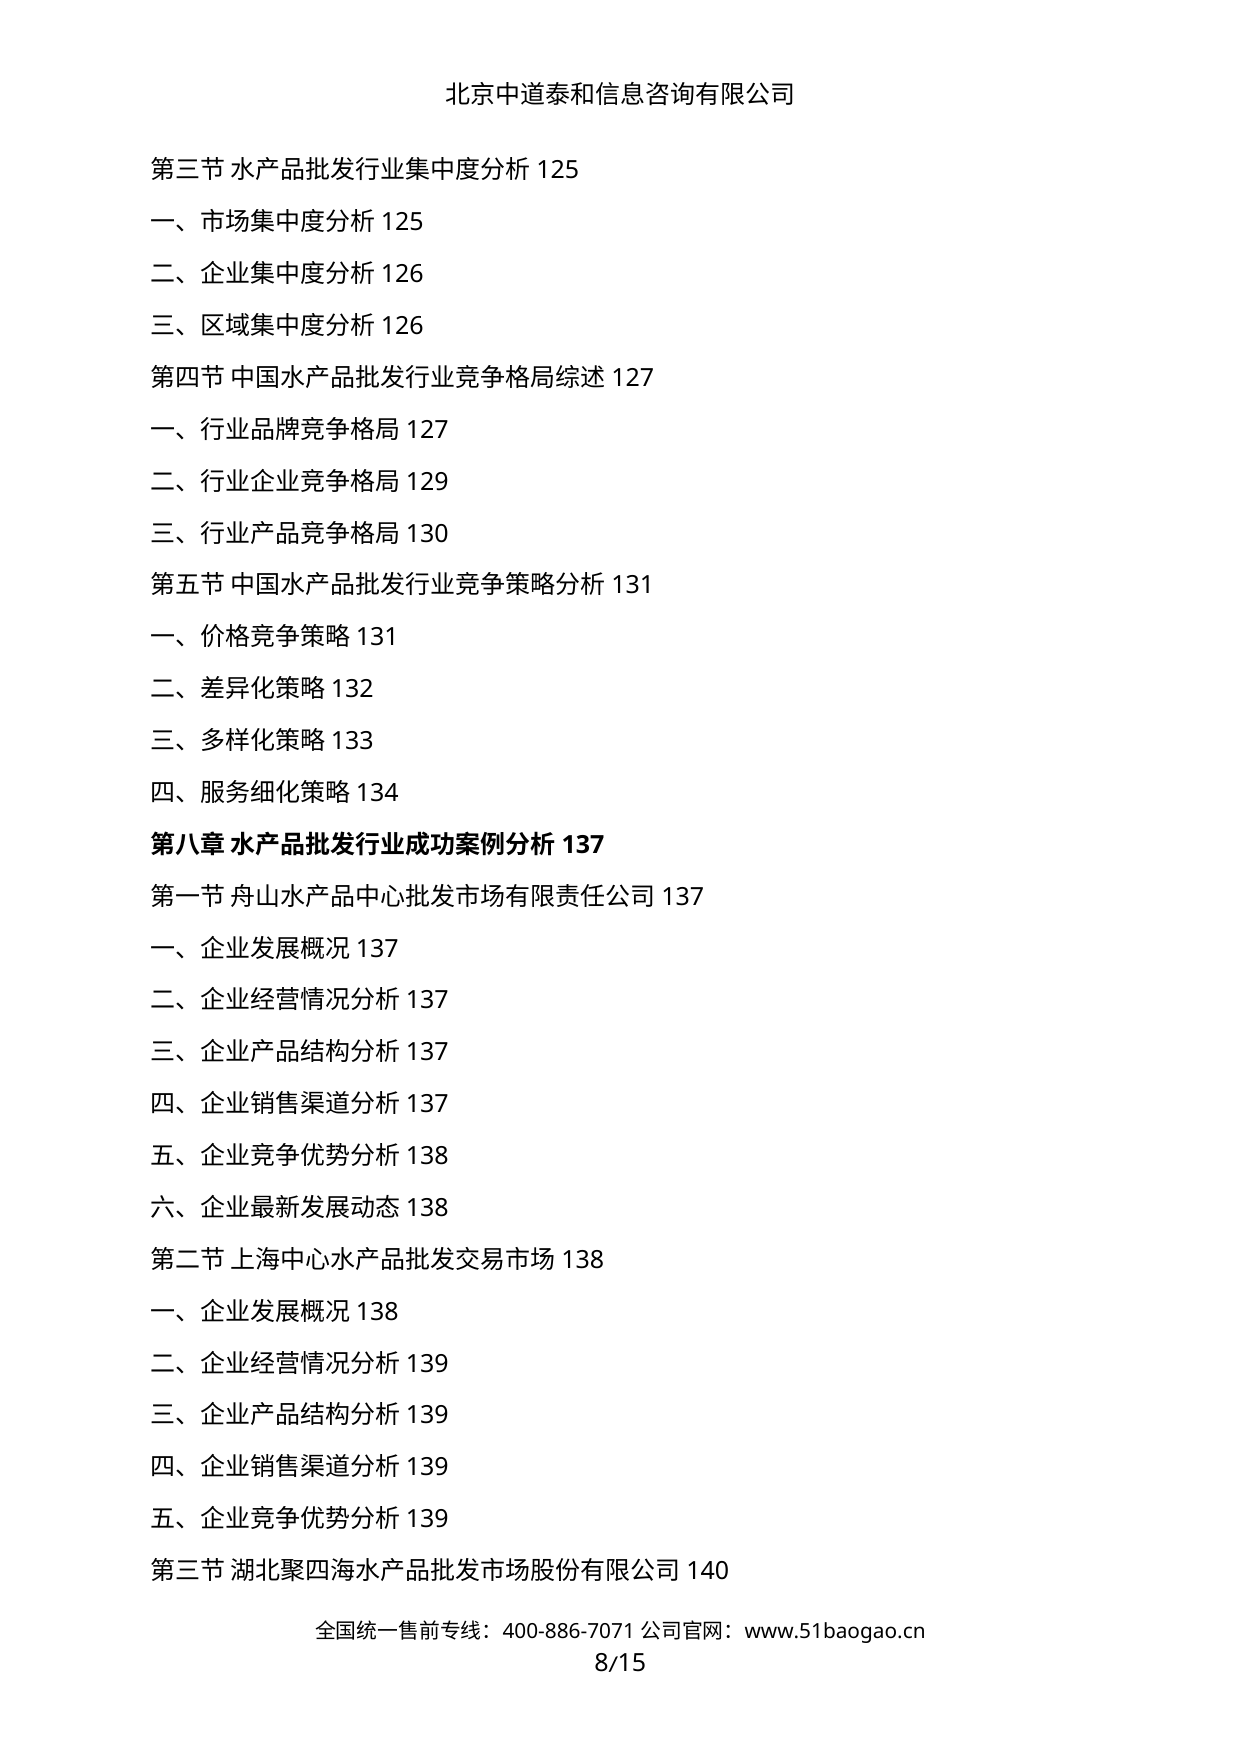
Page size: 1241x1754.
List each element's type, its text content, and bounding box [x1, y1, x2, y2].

text 二、差异化策略 132 [150, 669, 1090, 705]
text 二、行业企业竞争格局 129 [150, 461, 1090, 497]
text 第四节 中国水产品批发行业竞争格局综述 127 [150, 357, 1090, 394]
text 第三节 湖北聚四海水产品批发市场股份有限公司 140 [150, 1551, 1090, 1587]
text 五、企业竞争优势分析 139 [150, 1499, 1090, 1535]
text 一、行业品牌竞争格局 127 [150, 409, 1090, 446]
text 三、企业产品结构分析 137 [150, 1032, 1090, 1068]
text 一、价格竞争策略 131 [150, 617, 1090, 653]
text 五、企业竞争优势分析 138 [150, 1136, 1090, 1172]
text 二、企业经营情况分析 139 [150, 1343, 1090, 1379]
text 第一节 舟山水产品中心批发市场有限责任公司 137 [150, 876, 1090, 912]
text 第八章 水产品批发行业成功案例分析 137 [150, 824, 1090, 861]
text 四、企业销售渠道分析 139 [150, 1447, 1090, 1483]
text 三、企业产品结构分析 139 [150, 1395, 1090, 1431]
text 第三节 水产品批发行业集中度分析 125 [150, 150, 1090, 186]
text 三、行业产品竞争格局 130 [150, 513, 1090, 549]
text 四、企业销售渠道分析 137 [150, 1084, 1090, 1120]
text 二、企业经营情况分析 137 [150, 980, 1090, 1016]
text 第二节 上海中心水产品批发交易市场 138 [150, 1239, 1090, 1276]
text 一、市场集中度分析 125 [150, 202, 1090, 238]
text 第五节 中国水产品批发行业竞争策略分析 131 [150, 565, 1090, 601]
text 四、服务细化策略 134 [150, 772, 1090, 809]
text 二、企业集中度分析 126 [150, 254, 1090, 290]
text 一、企业发展概况 138 [150, 1291, 1090, 1327]
text 三、区域集中度分析 126 [150, 306, 1090, 342]
text 一、企业发展概况 137 [150, 928, 1090, 964]
text 三、多样化策略 133 [150, 721, 1090, 757]
text 六、企业最新发展动态 138 [150, 1187, 1090, 1224]
